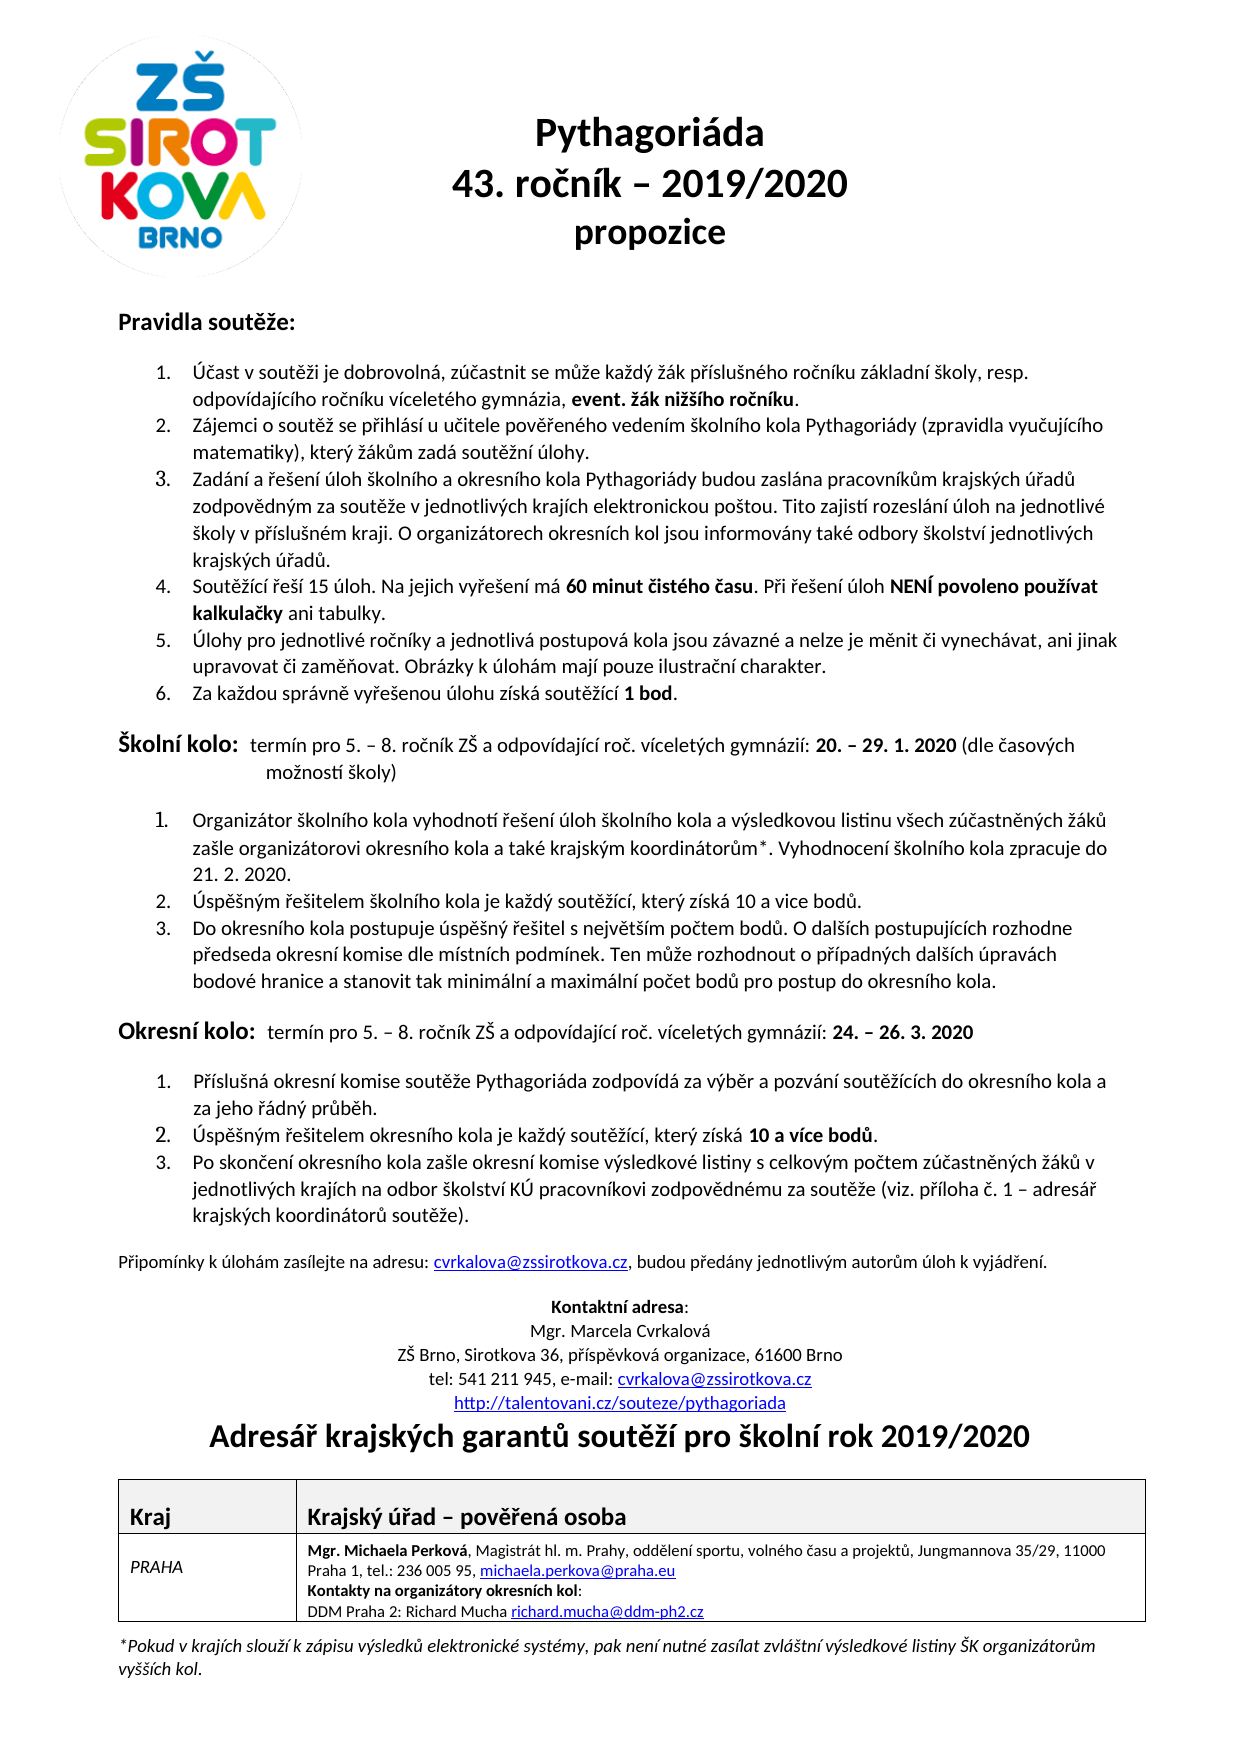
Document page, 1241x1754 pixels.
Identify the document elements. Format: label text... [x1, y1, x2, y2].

table_header Kraj [119, 1480, 296, 1533]
text Kontaktní adresa: [118, 1295, 1122, 1318]
text ZŠ Brno, Sirotkova 36, příspěvková organizace, 61600 Brno [118, 1343, 1122, 1366]
list Za každou správně vyřešenou úlohu získá soutěžící 1 bod. [155, 680, 1122, 706]
text Připomínky k úlohám zasílejte na adresu: cvrkalova@zssirotkova.cz, budou předány jednotlivým autorům úloh k vyjádření. [118, 1250, 1122, 1273]
text Okresní kolo: termín pro 5. – 8. ročník ZŠ a odpovídající roč. víceletých gymnázií: 24. – 26. 3. 2020 [118, 1016, 1122, 1046]
list Úlohy pro jednotlivé ročníky a jednotlivá postupová kola jsou závazné a nelze je měnit či vynechávat, ani jinak upravovat či zaměňovat. Obrázky k úlohám mají pouze ilustrační charakter. [155, 627, 1122, 679]
list Účast v soutěži je dobrovolná, zúčastnit se může každý žák příslušného ročníku základní školy, resp. odpovídajícího ročníku víceletého gymnázia, event. žák nižšího ročníku. [155, 359, 1122, 411]
list Zadání a řešení úloh školního a okresního kola Pythagoriády budou zaslána pracovníkům krajských úřadů zodpovědným za soutěže v jednotlivých krajích elektronickou poštou. Tito zajistí rozeslání úloh na jednotlivé školy v příslušném kraji. O organizátorech okresních kol jsou informovány také odbory školství jednotlivých krajských úřadů. [155, 466, 1122, 572]
list Organizátor školního kola vyhodnotí řešení úloh školního kola a výsledkovou listinu všech zúčastněných žáků zašle organizátorovi okresního kola a také krajským koordinátorům*. Vyhodnocení školního kola zpracuje do 21. 2. 2020. [155, 807, 1122, 887]
text Pythagoriáda [303, 106, 1122, 157]
text Adresář krajských garantů soutěží pro školní rok 2019/2020 [118, 1415, 1122, 1456]
list Zájemci o soutěž se přihlásí u učitele pověřeného vedením školního kola Pythagoriády (zpravidla vyučujícího matematiky), který žákům zadá soutěžní úlohy. [155, 413, 1122, 465]
list Úspěšným řešitelem okresního kola je každý soutěžící, který získá 10 a více bodů. [155, 1122, 1122, 1148]
table_header Krajský úřad – pověřená osoba [297, 1480, 1145, 1533]
list Do okresního kola postupuje úspěšný řešitel s největším počtem bodů. O dalších postupujících rozhodne předseda okresní komise dle místních podmínek. Ten může rozhodnout o případných dalších úpravách bodové hranice a stanovit tak minimální a maximální počet bodů pro postup do okresního kola. [155, 915, 1122, 993]
text Pravidla soutěže: [118, 307, 1122, 337]
list Úspěšným řešitelem školního kola je každý soutěžící, který získá 10 a vice bodů. [155, 888, 1122, 913]
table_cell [297, 1534, 1145, 1621]
table_cell PRAHA [119, 1534, 296, 1621]
text Mgr. Marcela Cvrkalová [118, 1319, 1122, 1342]
list Soutěžící řeší 15 úloh. Na jejich vyřešení má 60 minut čistého času. Při řešení úloh NENÍ povoleno používat kalkulačky ani tabulky. [155, 574, 1122, 626]
text propozice [303, 208, 1122, 254]
text http://talentovani.cz/souteze/pythagoriada [118, 1391, 1122, 1414]
text tel: 541 211 945, e-mail: cvrkalova@zssirotkova.cz [118, 1367, 1122, 1390]
list Příslušná okresní komise soutěže Pythagoriáda zodpovídá za výběr a pozvání soutěžících do okresního kola a za jeho řádný průběh. [156, 1068, 1122, 1120]
text 43. ročník – 2019/2020 [303, 157, 1122, 208]
picture [58, 34, 303, 278]
text Školní kolo: termín pro 5. – 8. ročník ZŠ a odpovídající roč. víceletých gymnázií: 20. – 29. 1. 2020 (dle časových možností školy) [118, 728, 1122, 785]
list Po skončení okresního kola zašle okresní komise výsledkové listiny s celkovým počtem zúčastněných žáků v jednotlivých krajích na odbor školství KÚ pracovníkovi zodpovědnému za soutěže (viz. příloha č. 1 – adresář krajských koordinátorů soutěže). [155, 1149, 1122, 1228]
